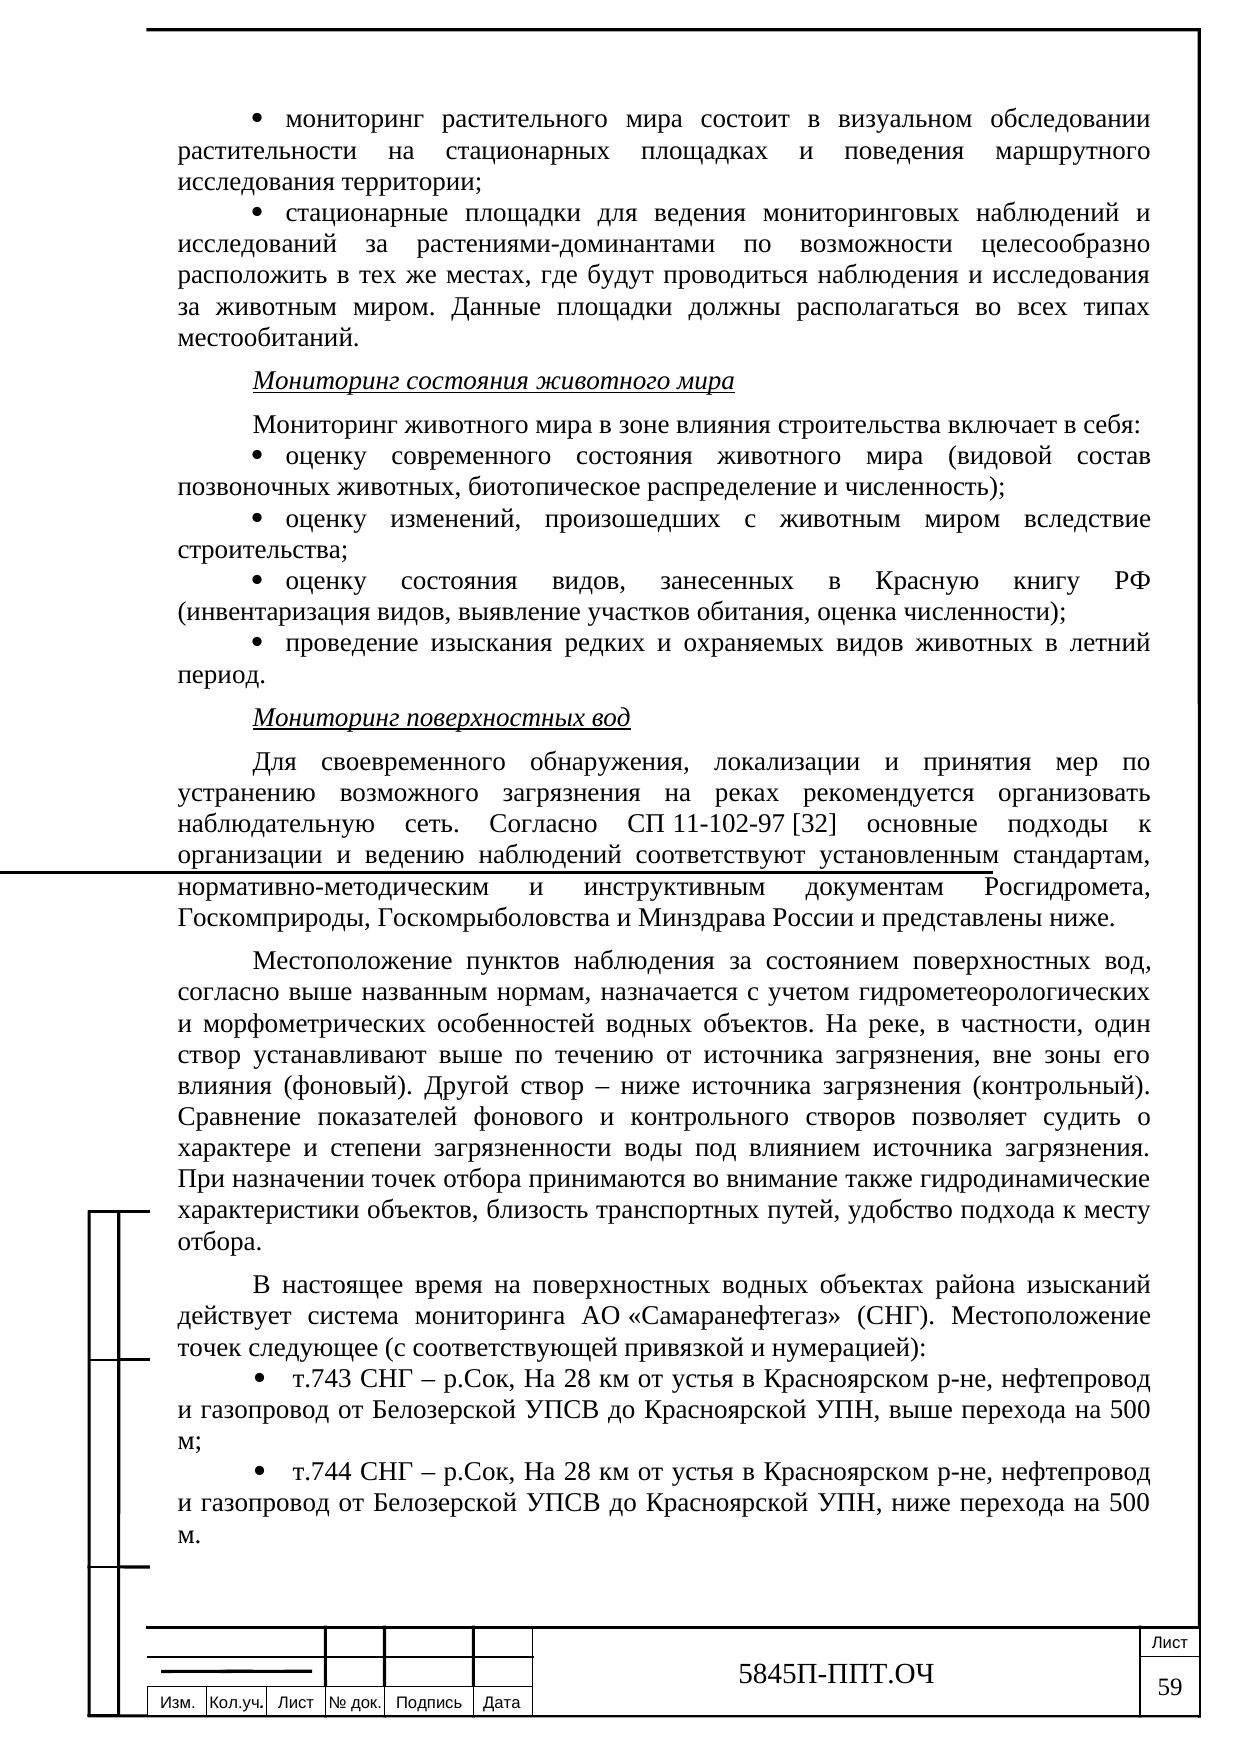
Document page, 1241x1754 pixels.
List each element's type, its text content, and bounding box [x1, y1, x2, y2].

text Мониторинг состояния животного мира [177, 364, 1152, 396]
list т.743 СНГ – р.Сок, На 28 км от устья в Красноярском р-не, нефтепровод и газопровод от Белозерской УПСВ до Красноярской УПН, выше перехода на 500 м; [177, 1362, 1152, 1455]
text оценку современного состояния животного мира (видовой состав позвоночных животных, биотопическое распределение и численность); [177, 439, 1152, 502]
text оценку состояния видов, занесенных в Красную книгу РФ (инвентаризация видов, выявление участков обитания, оценка численности); [177, 564, 1152, 626]
text Для своевременного обнаружения, локализации и принятия мер по устранению возможного загрязнения на реках рекомендуется организовать наблюдательную сеть. Согласно СП 11-102-97 [32] основные подходы к организации и ведению наблюдений соответствуют установленным стандартам, нормативно-методическим и инструктивным документам Росгидромета, Госкомприроды, Госкомрыболовства и Минздрава России и представлены ниже. [177, 745, 1152, 932]
text мониторинг растительного мира состоит в визуальном обследовании растительности на стационарных площадках и поведения маршрутного исследования территории; [177, 103, 1152, 196]
text Мониторинг поверхностных вод [177, 701, 1152, 732]
text стационарные площадки для ведения мониторинговых наблюдений и исследований за растениями-доминантами по возможности целесообразно расположить в тех же местах, где будут проводиться наблюдения и исследования за животным миром. Данные площадки должны располагаться во всех типах местообитаний. [177, 196, 1152, 352]
text В настоящее время на поверхностных водных объектах района изысканий действует система мониторинга АО «Самаранефтегаз» (СНГ). Местоположение точек следующее (с соответствующей привязкой и нумерацией): [177, 1268, 1152, 1362]
text оценку изменений, произошедших с животным миром вследствие строительства; [177, 502, 1152, 564]
text Мониторинг животного мира в зоне влияния строительства включает в себя: [177, 408, 1152, 439]
text Местоположение пунктов наблюдения за состоянием поверхностных вод, согласно выше названным нормам, назначается с учетом гидрометеорологических и морфометрических особенностей водных объектов. На реке, в частности, один створ устанавливают выше по течению от источника загрязнения, вне зоны его влияния (фоновый). Другой створ – ниже источника загрязнения (контрольный). Сравнение показателей фонового и контрольного створов позволяет судить о характере и степени загрязненности воды под влиянием источника загрязнения. При назначении точек отбора принимаются во внимание также гидродинамические характеристики объектов, близость транспортных путей, удобство подхода к месту отбора. [177, 944, 1152, 1256]
list т.744 СНГ – р.Сок, На 28 км от устья в Красноярском р-не, нефтепровод и газопровод от Белозерской УПСВ до Красноярской УПН, ниже перехода на 500 м. [177, 1455, 1152, 1549]
text проведение изыскания редких и охраняемых видов животных в летний период. [177, 626, 1152, 689]
